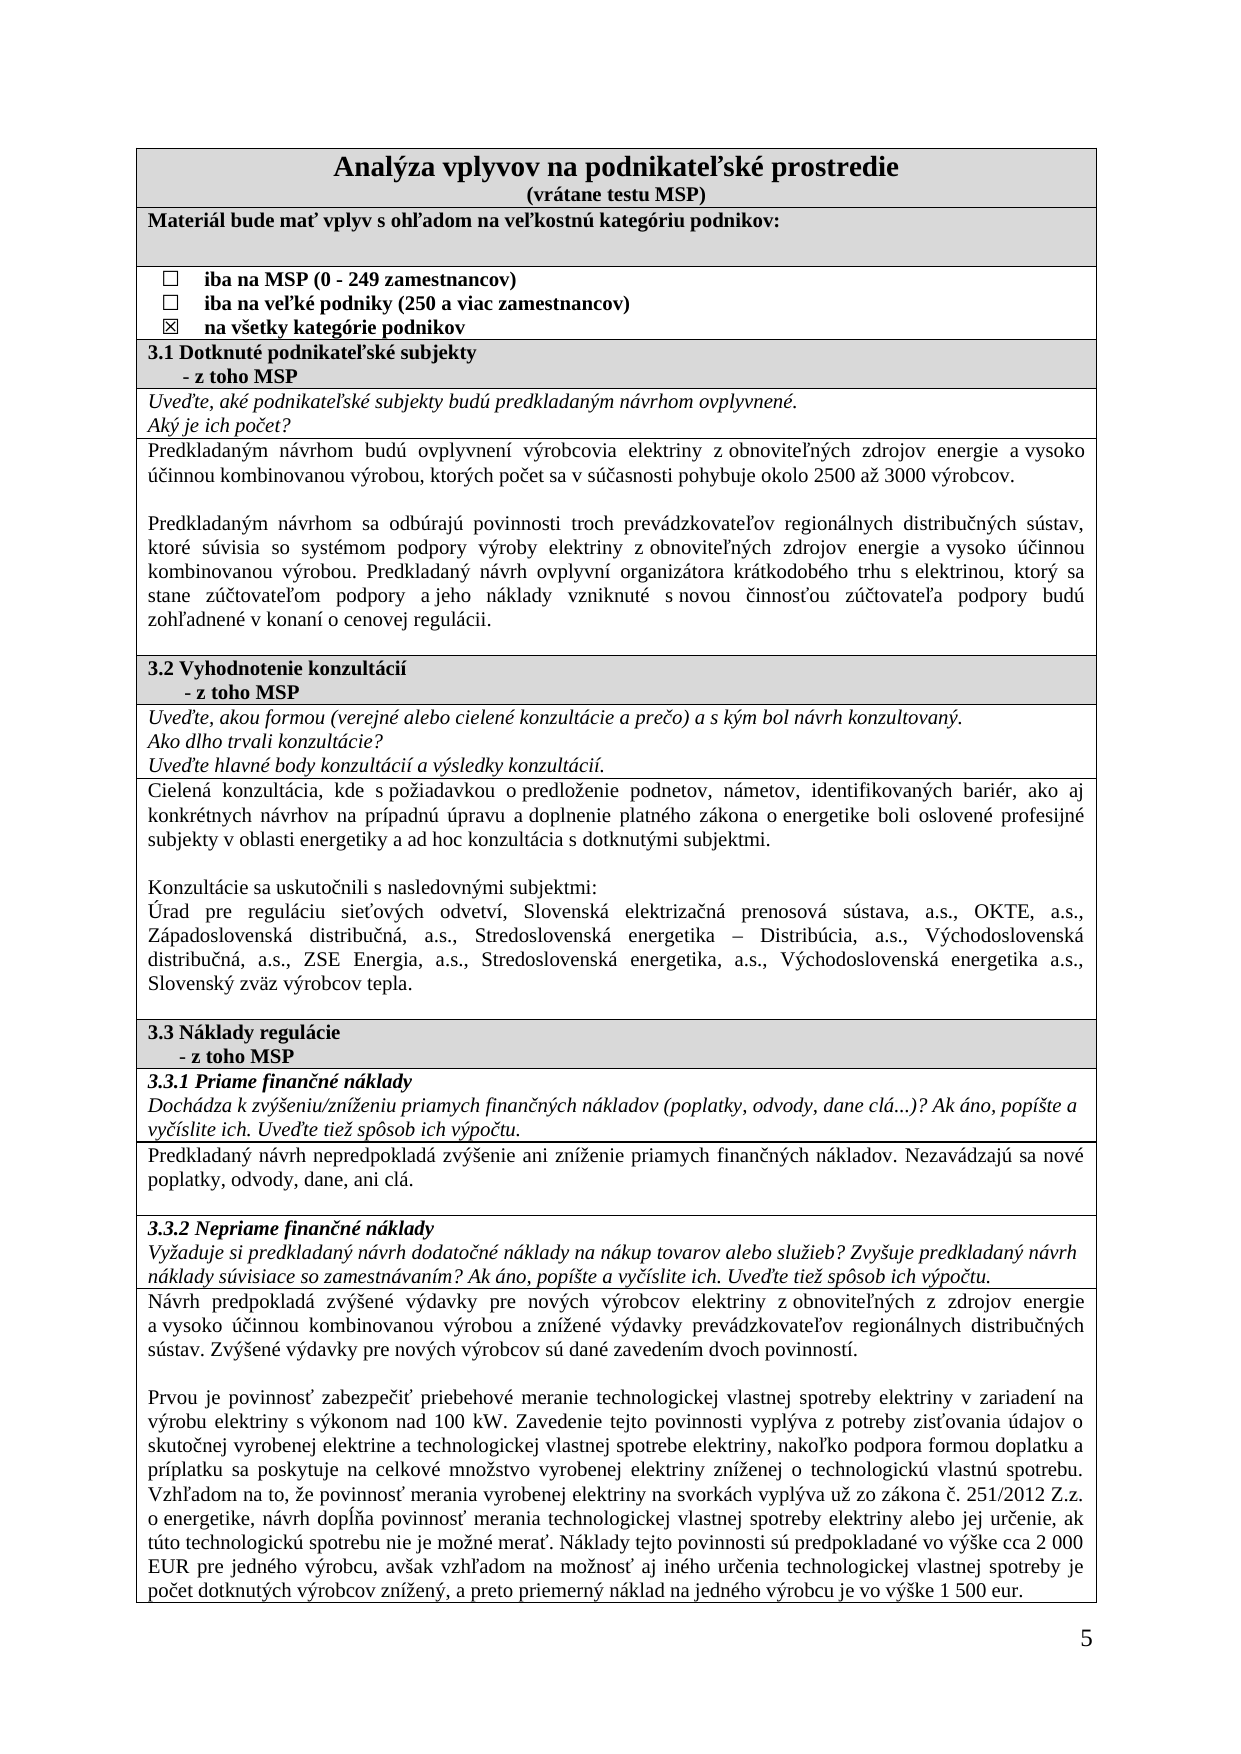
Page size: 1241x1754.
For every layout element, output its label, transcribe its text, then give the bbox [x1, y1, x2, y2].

table_cell Materiál bude mať vplyv s ohľadom na veľkostnú kategóriu podnikov: [137, 208, 1096, 266]
table_cell 3.2 Vyhodnotenie konzultácií - z toho MSP [137, 656, 1096, 704]
table_cell 3.3.1 Priame finančné náklady Dochádza k zvýšeniu/zníženiu priamych finančných nákladov (poplatky, odvody, dane clá...)? Ak áno, popíšte a vyčíslite ich. Uveďte tiež spôsob ich výpočtu. [137, 1069, 1096, 1141]
table_cell 3.3.2 Nepriame finančné náklady Vyžaduje si predkladaný návrh dodatočné náklady na nákup tovarov alebo služieb? Zvyšuje predkladaný návrh náklady súvisiace so zamestnávaním? Ak áno, popíšte a vyčíslite ich. Uveďte tiež spôsob ich výpočtu. [137, 1216, 1096, 1288]
table_cell 3.3 Náklady regulácie - z toho MSP [137, 1020, 1096, 1068]
table_cell Uveďte, akou formou (verejné alebo cielené konzultácie a prečo) a s kým bol návrh konzultovaný. Ako dlho trvali konzultácie? Uveďte hlavné body konzultácií a výsledky konzultácií. [137, 705, 1096, 777]
table_cell Uveďte, aké podnikateľské subjekty budú predkladaným návrhom ovplyvnené. Aký je ich počet? [137, 389, 1096, 437]
table_cell Predkladaný návrh nepredpokladá zvýšenie ani zníženie priamych finančných nákladov. Nezavádzajú sa nové poplatky, odvody, dane, ani clá. [137, 1143, 1096, 1215]
table_header Analýza vplyvov na podnikateľské prostredie (vrátane testu MSP) [137, 149, 1096, 207]
table_cell [137, 267, 1096, 339]
table_cell 3.1 Dotknuté podnikateľské subjekty - z toho MSP [137, 340, 1096, 388]
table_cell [137, 1289, 1096, 1602]
table_cell Cielená konzultácia, kde s požiadavkou o predloženie podnetov, námetov, identifikovaných bariér, ako aj konkrétnych návrhov na prípadnú úpravu a doplnenie platného zákona o energetike boli oslovené profesijné subjekty v oblasti energetiky a ad hoc konzultácia s dotknutými subjektmi. Konzultácie sa uskutočnili s nasledovnými subjektmi: Úrad pre reguláciu sieťových odvetví, Slovenská elektrizačná prenosová sústava, a.s., OKTE, a.s., Západoslovenská distribučná, a.s., Stredoslovenská energetika – Distribúcia, a.s., Východoslovenská distribučná, a.s., ZSE Energia, a.s., Stredoslovenská energetika, a.s., Východoslovenská energetika a.s., Slovenský zväz výrobcov tepla. [137, 779, 1096, 1019]
table_cell Predkladaným návrhom budú ovplyvnení výrobcovia elektriny z obnoviteľných zdrojov energie a vysoko účinnou kombinovanou výrobou, ktorých počet sa v súčasnosti pohybuje okolo 2500 až 3000 výrobcov. Predkladaným návrhom sa odbúrajú povinnosti troch prevádzkovateľov regionálnych distribučných sústav, ktoré súvisia so systémom podpory výroby elektriny z obnoviteľných zdrojov energie a vysoko účinnou kombinovanou výrobou. Predkladaný návrh ovplyvní organizátora krátkodobého trhu s elektrinou, ktorý sa stane zúčtovateľom podpory a jeho náklady vzniknuté s novou činnosťou zúčtovateľa podpory budú zohľadnené v konaní o cenovej regulácii. [137, 439, 1096, 655]
